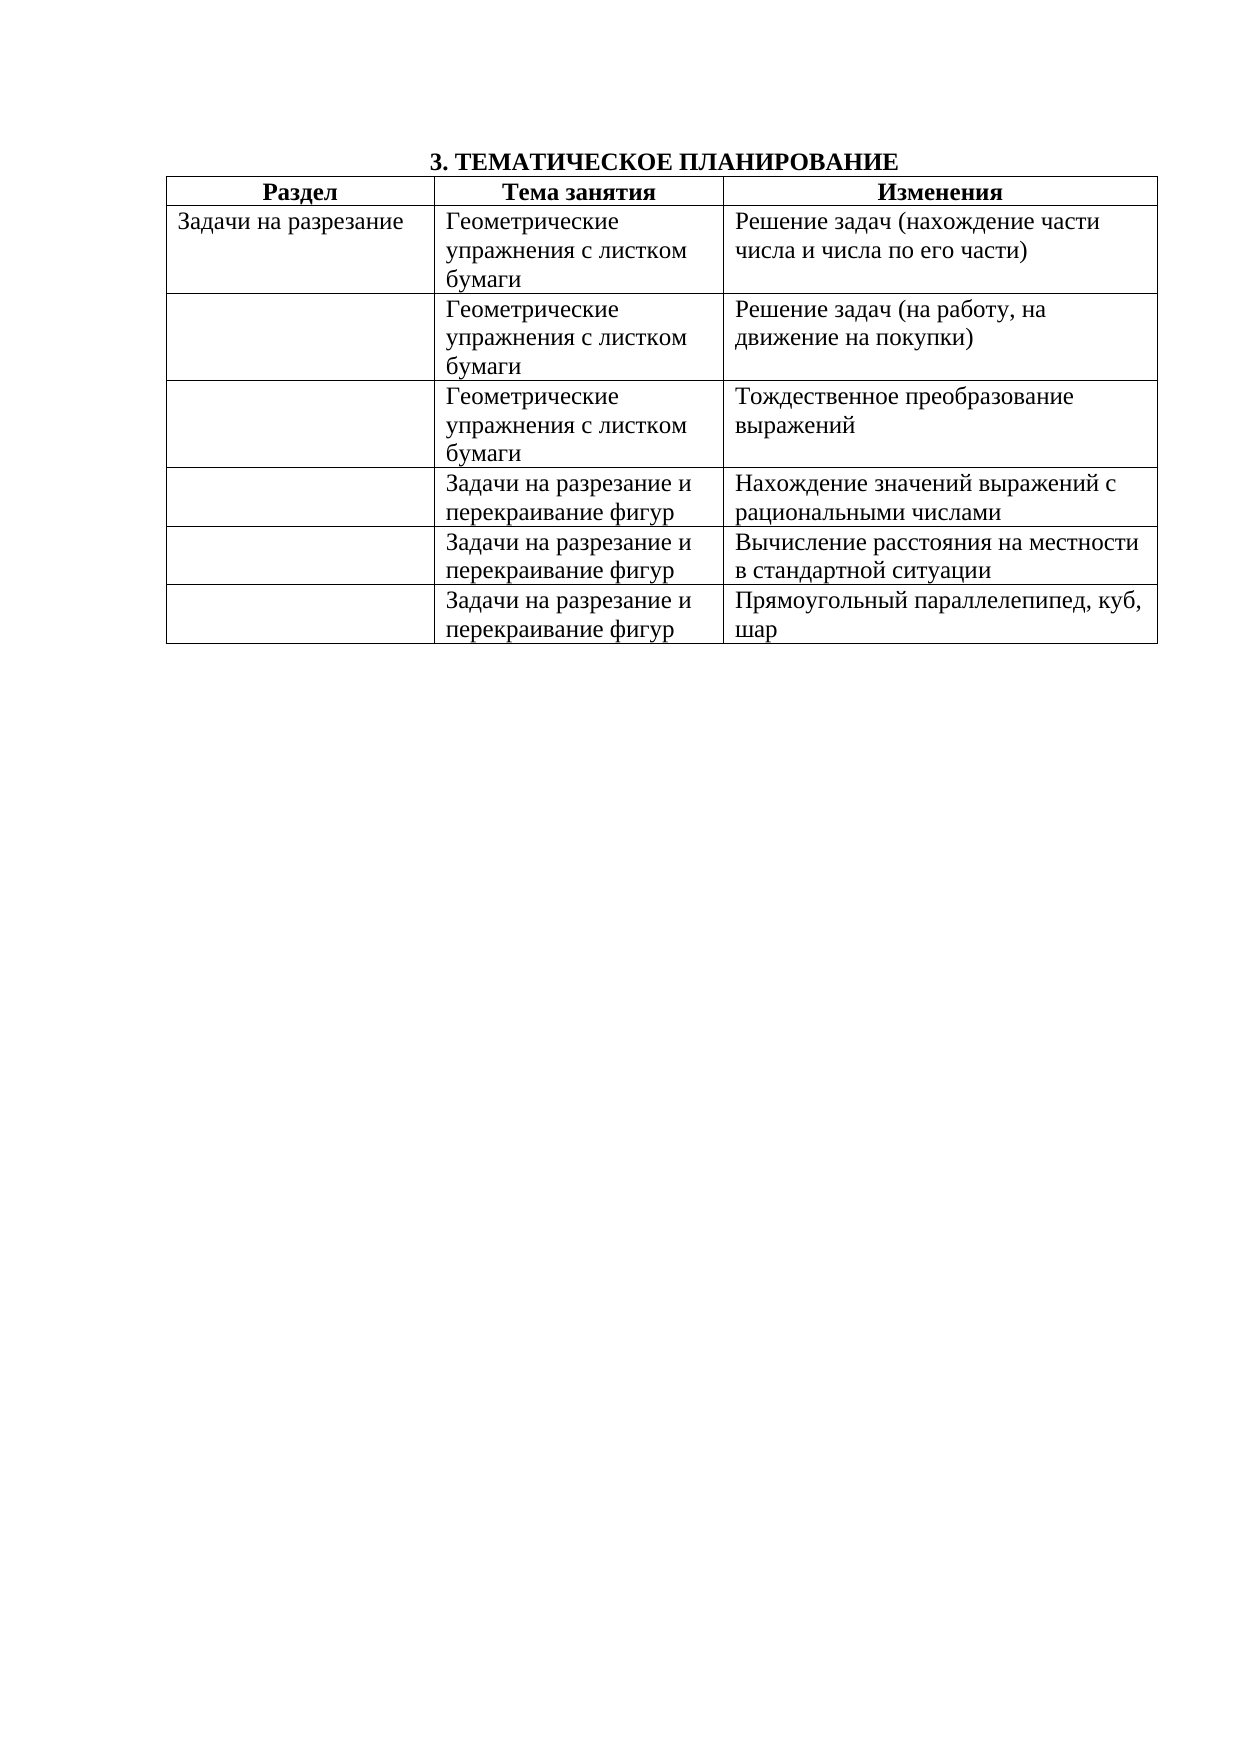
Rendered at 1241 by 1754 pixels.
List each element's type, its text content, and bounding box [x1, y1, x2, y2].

table_cell [167, 381, 434, 467]
table_cell [167, 527, 434, 584]
text 3. ТЕМАТИЧЕСКОЕ ПЛАНИРОВАНИЕ [177, 147, 1152, 176]
table_cell Задачи на разрезание [167, 206, 434, 293]
table_cell [167, 468, 434, 526]
table_cell Геометрические упражнения с листком бумаги [435, 206, 723, 293]
table_header Изменения [724, 177, 1157, 205]
table_cell Задачи на разрезание и перекраивание фигур [435, 585, 723, 643]
table_cell Задачи на разрезание и перекраивание фигур [435, 468, 723, 526]
table_cell Нахождение значений выражений с рациональными числами [724, 468, 1157, 526]
table_cell Решение задач (нахождение части числа и числа по его части) [724, 206, 1157, 293]
table_cell Прямоугольный параллелепипед, куб, шар [724, 585, 1157, 643]
table_cell Решение задач (на работу, на движение на покупки) [724, 294, 1157, 380]
table_cell Геометрические упражнения с листком бумаги [435, 294, 723, 380]
table_cell Геометрические упражнения с листком бумаги [435, 381, 723, 467]
table_cell Тождественное преобразование выражений [724, 381, 1157, 467]
table_header Тема занятия [435, 177, 723, 205]
table_cell Задачи на разрезание и перекраивание фигур [435, 527, 723, 584]
table_cell Вычисление расстояния на местности в стандартной ситуации [724, 527, 1157, 584]
table_header Раздел [167, 177, 434, 205]
table_cell [167, 294, 434, 380]
table_cell [167, 585, 434, 643]
